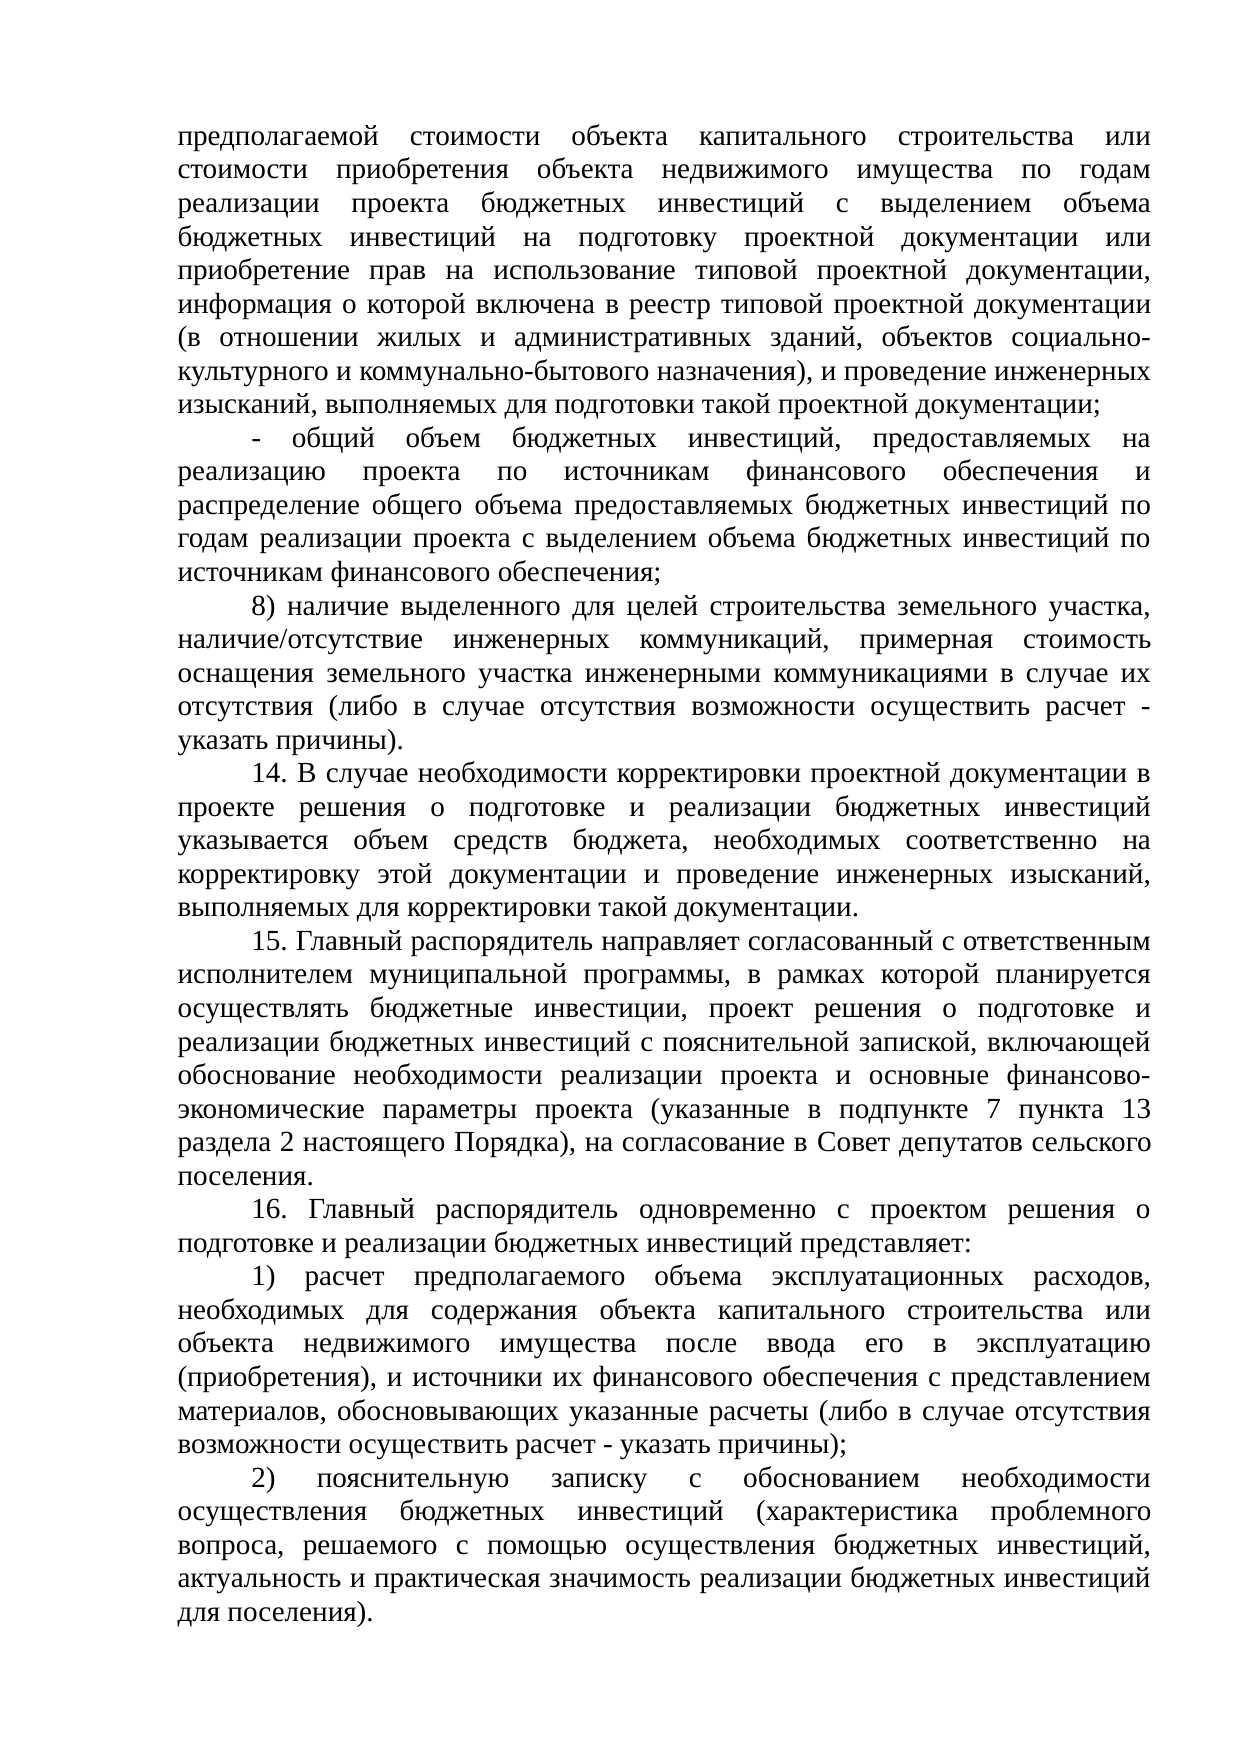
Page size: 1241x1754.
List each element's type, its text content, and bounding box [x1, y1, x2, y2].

text 8) наличие выделенного для целей строительства земельного участка, наличие/отсутствие инженерных коммуникаций, примерная стоимость оснащения земельного участка инженерными коммуникациями в случае их отсутствия (либо в случае отсутствия возможности осуществить расчет - указать причины). [177, 588, 1152, 755]
text 14. В случае необходимости корректировки проектной документации в проекте решения о подготовке и реализации бюджетных инвестиций указывается объем средств бюджета, необходимых соответственно на корректировку этой документации и проведение инженерных изысканий, выполняемых для корректировки такой документации. [177, 755, 1152, 923]
text 15. Главный распорядитель направляет согласованный с ответственным исполнителем муниципальной программы, в рамках которой планируется осуществлять бюджетные инвестиции, проект решения о подготовке и реализации бюджетных инвестиций с пояснительной запиской, включающей обоснование необходимости реализации проекта и основные финансово-экономические параметры проекта (указанные в подпункте 7 пункта 13 раздела 2 настоящего Порядка), на согласование в Совет депутатов сельского поселения. [177, 923, 1152, 1191]
text 2) пояснительную записку с обоснованием необходимости осуществления бюджетных инвестиций (характеристика проблемного вопроса, решаемого с помощью осуществления бюджетных инвестиций, актуальность и практическая значимость реализации бюджетных инвестиций для поселения). [177, 1460, 1152, 1627]
text 1) расчет предполагаемого объема эксплуатационных расходов, необходимых для содержания объекта капитального строительства или объекта недвижимого имущества после ввода его в эксплуатацию (приобретения), и источники их финансового обеспечения с представлением материалов, обосновывающих указанные расчеты (либо в случае отсутствия возможности осуществить расчет - указать причины); [177, 1258, 1152, 1460]
text 16. Главный распорядитель одновременно с проектом решения о подготовке и реализации бюджетных инвестиций представляет: [177, 1191, 1152, 1258]
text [177, 118, 1152, 420]
text - общий объем бюджетных инвестиций, предоставляемых на реализацию проекта по источникам финансового обеспечения и распределение общего объема предоставляемых бюджетных инвестиций по годам реализации проекта с выделением объема бюджетных инвестиций по источникам финансового обеспечения; [177, 420, 1152, 588]
